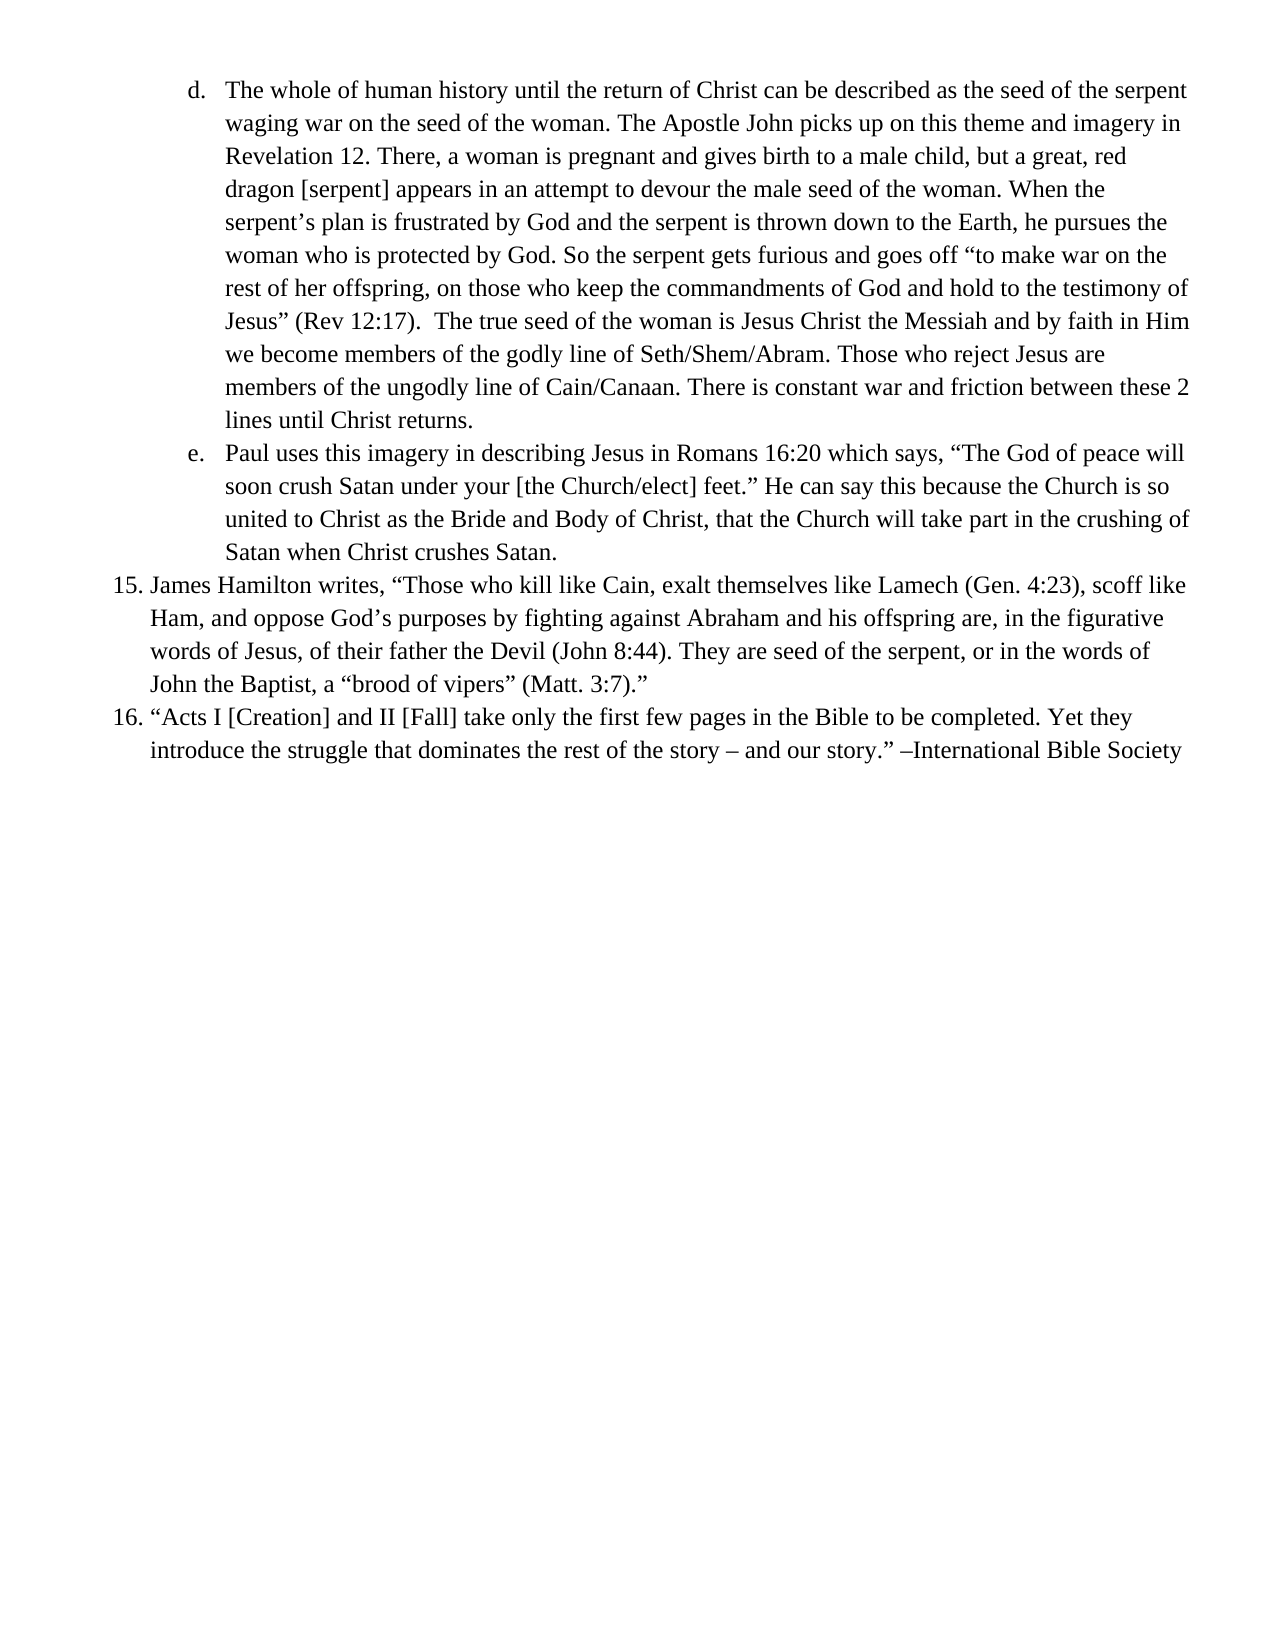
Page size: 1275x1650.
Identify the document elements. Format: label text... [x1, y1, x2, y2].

list “Acts I [Creation] and II [Fall] take only the first few pages in the Bible to be completed. Yet they introduce the struggle that dominates the rest of the story – and our story.” –International Bible Society [112, 702, 1200, 764]
list James Hamilton writes, “Those who kill like Cain, exalt themselves like Lamech (Gen. 4:23), scoff like Ham, and oppose God’s purposes by fighting against Abraham and his offspring are, in the figurative words of Jesus, of their father the Devil (John 8:44). They are seed of the serpent, or in the words of John the Baptist, a “brood of vipers” (Matt. 3:7).” [112, 570, 1200, 698]
list Paul uses this imagery in describing Jesus in Romans 16:20 which says, “The God of peace will soon crush Satan under your [the Church/elect] feet.” He can say this because the Church is so united to Christ as the Bride and Body of Christ, that the Church will take part in the crushing of Satan when Christ crushes Satan. [187, 438, 1200, 566]
list The whole of human history until the return of Christ can be described as the seed of the serpent waging war on the seed of the woman. The Apostle John picks up on this theme and imagery in Revelation 12. There, a woman is pregnant and gives birth to a male child, but a great, red dragon [serpent] appears in an attempt to devour the male seed of the woman. When the serpent’s plan is frustrated by God and the serpent is thrown down to the Earth, he pursues the woman who is protected by God. So the serpent gets furious and goes off “to make war on the rest of her offspring, on those who keep the commandments of God and hold to the testimony of Jesus” (Rev 12:17). The true seed of the woman is Jesus Christ the Messiah and by faith in Him we become members of the godly line of Seth/Shem/Abram. Those who reject Jesus are members of the ungodly line of Cain/Canaan. There is constant war and friction between these 2 lines until Christ returns. [187, 75, 1200, 434]
